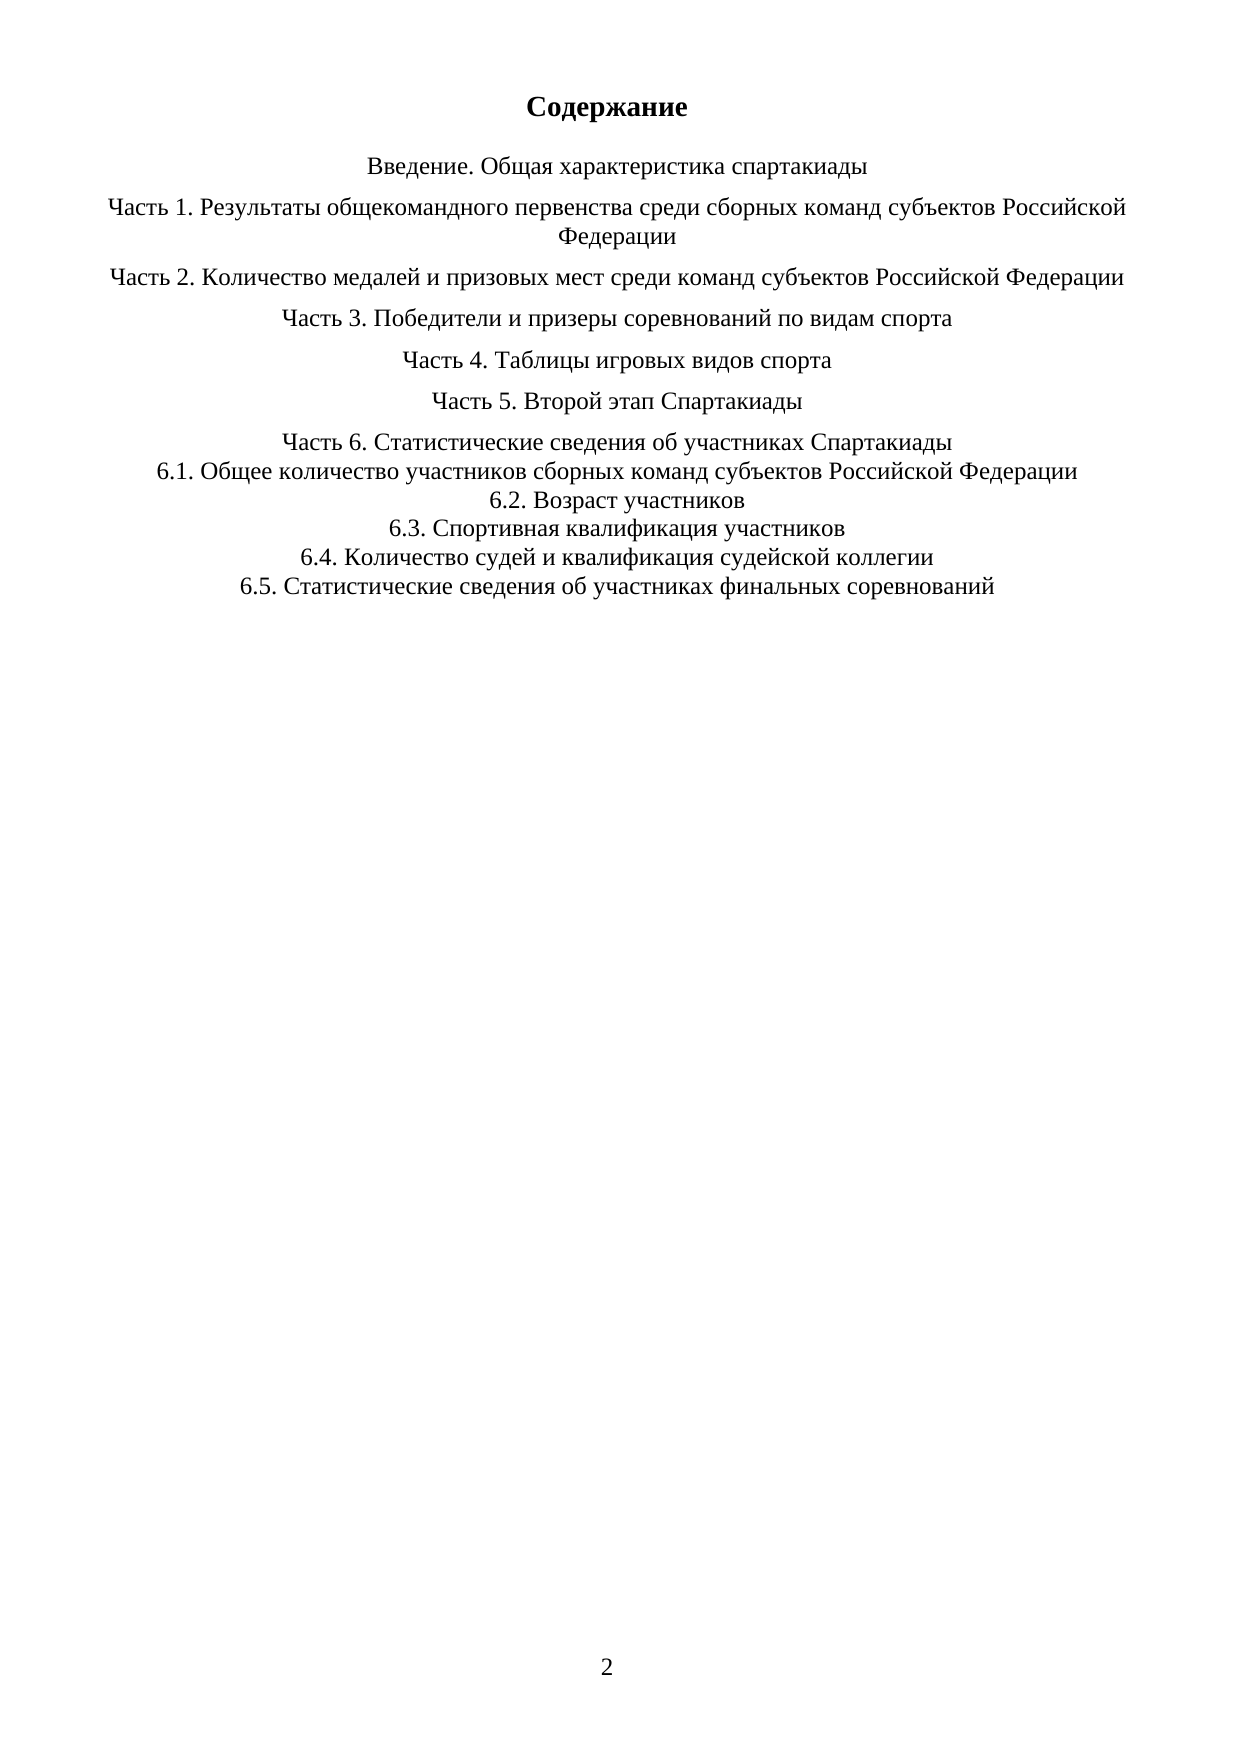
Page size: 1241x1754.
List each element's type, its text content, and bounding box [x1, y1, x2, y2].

text Часть 4. Таблицы игровых видов спорта [103, 345, 1131, 373]
text Часть 2. Количество медалей и призовых мест среди команд субъектов Российской Федерации [103, 262, 1131, 291]
text 6.5. Статистические сведения об участниках финальных соревнований [103, 571, 1131, 600]
text Введение. Общая характеристика спартакиады [103, 151, 1131, 180]
text 6.1. Общее количество участников сборных команд субъектов Российской Федерации [103, 456, 1131, 485]
text 6.2. Возраст участников [103, 485, 1131, 513]
text Часть 6. Статистические сведения об участниках Спартакиады [103, 427, 1131, 456]
title Содержание [89, 89, 1137, 122]
text Часть 5. Второй этап Спартакиады [103, 386, 1131, 415]
text Часть 1. Результаты общекомандного первенства среди сборных команд субъектов Российской Федерации [103, 192, 1131, 250]
text Часть 3. Победители и призеры соревнований по видам спорта [103, 303, 1131, 332]
text 6.3. Спортивная квалификация участников [103, 513, 1131, 542]
text 6.4. Количество судей и квалификация судейской коллегии [103, 542, 1131, 571]
